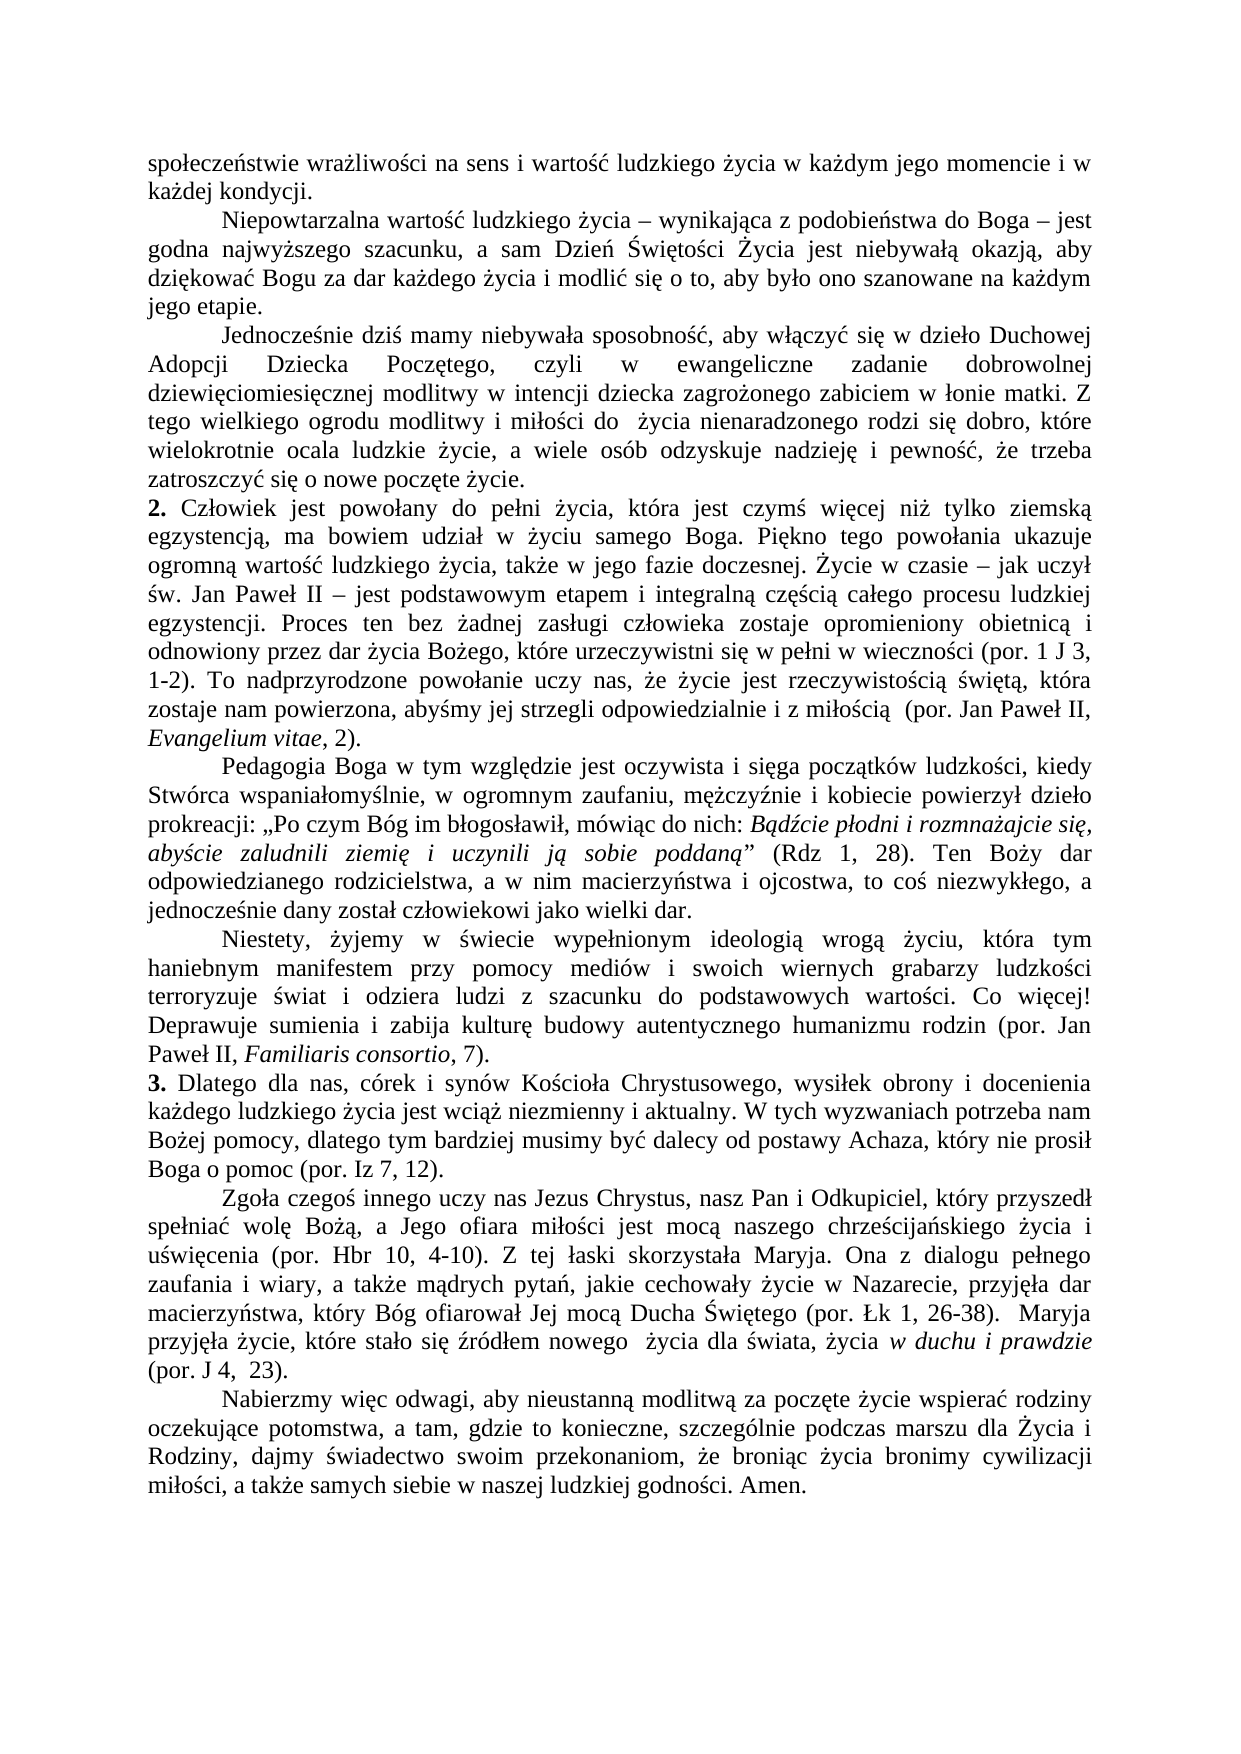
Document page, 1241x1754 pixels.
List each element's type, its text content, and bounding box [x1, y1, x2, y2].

text 2. Człowiek jest powołany do pełni życia, która jest czymś więcej niż tylko ziemską egzystencją, ma bowiem udział w życiu samego Boga. Piękno tego powołania ukazuje ogromną wartość ludzkiego życia, także w jego fazie doczesnej. Życie w czasie ‒ jak uczył św. Jan Paweł II ‒ jest podstawowym etapem i integralną częścią całego procesu ludzkiej egzystencji. Proces ten bez żadnej zasługi człowieka zostaje opromieniony obietnicą i odnowiony przez dar życia Bożego, które urzeczywistni się w pełni w wieczności (por. 1 J 3, 1-2). To nadprzyrodzone powołanie uczy nas, że życie jest rzeczywistością świętą, która zostaje nam powierzona, abyśmy jej strzegli odpowiedzialnie i z miłością (por. Jan Paweł II, Evangelium vitae, 2). [148, 493, 1093, 751]
text Niestety, żyjemy w świecie wypełnionym ideologią wrogą życiu, która tym haniebnym manifestem przy pomocy mediów i swoich wiernych grabarzy ludzkości terroryzuje świat i odziera ludzi z szacunku do podstawowych wartości. Co więcej! Deprawuje sumienia i zabija kulturę budowy autentycznego humanizmu rodzin (por. Jan Paweł II, Familiaris consortio, 7). [148, 924, 1093, 1068]
text Nabierzmy więc odwagi, aby nieustanną modlitwą za poczęte życie wspierać rodziny oczekujące potomstwa, a tam, gdzie to konieczne, szczególnie podczas marszu dla Życia i Rodziny, dajmy świadectwo swoim przekonaniom, że broniąc życia bronimy cywilizacji miłości, a także samych siebie w naszej ludzkiej godności. Amen. [148, 1384, 1093, 1499]
text Niepowtarzalna wartość ludzkiego życia ‒ wynikająca z podobieństwa do Boga ‒ jest godna najwyższego szacunku, a sam Dzień Świętości Życia jest niebywałą okazją, aby dziękować Bogu za dar każdego życia i modlić się o to, aby było ono szanowane na każdym jego etapie. [148, 205, 1093, 320]
text Pedagogia Boga w tym względzie jest oczywista i sięga początków ludzkości, kiedy Stwórca wspaniałomyślnie, w ogromnym zaufaniu, mężczyźnie i kobiecie powierzył dzieło prokreacji: „Po czym Bóg im błogosławił, mówiąc do nich: Bądźcie płodni i rozmnażajcie się, abyście zaludnili ziemię i uczynili ją sobie poddaną” (Rdz 1, 28). Ten Boży dar odpowiedzianego rodzicielstwa, a w nim macierzyństwa i ojcostwa, to coś niezwykłego, a jednocześnie dany został człowiekowi jako wielki dar. [148, 751, 1093, 924]
text Zgoła czegoś innego uczy nas Jezus Chrystus, nasz Pan i Odkupiciel, który przyszedł spełniać wolę Bożą, a Jego ofiara miłości jest mocą naszego chrześcijańskiego życia i uświęcenia (por. Hbr 10, 4-10). Z tej łaski skorzystała Maryja. Ona z dialogu pełnego zaufania i wiary, a także mądrych pytań, jakie cechowały życie w Nazarecie, przyjęła dar macierzyństwa, który Bóg ofiarował Jej mocą Ducha Świętego (por. Łk 1, 26-38). Maryja przyjęła życie, które stało się źródłem nowego życia dla świata, życia w duchu i prawdzie (por. J 4, 23). [148, 1183, 1093, 1384]
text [148, 148, 1093, 205]
text 3. Dlatego dla nas, córek i synów Kościoła Chrystusowego, wysiłek obrony i docenienia każdego ludzkiego życia jest wciąż niezmienny i aktualny. W tych wyzwaniach potrzeba nam Bożej pomocy, dlatego tym bardziej musimy być dalecy od postawy Achaza, który nie prosił Boga o pomoc (por. Iz 7, 12). [148, 1068, 1093, 1183]
text Jednocześnie dziś mamy niebywała sposobność, aby włączyć się w dzieło Duchowej Adopcji Dziecka Poczętego, czyli w ewangeliczne zadanie dobrowolnej dziewięciomiesięcznej modlitwy w intencji dziecka zagrożonego zabiciem w łonie matki. Z tego wielkiego ogrodu modlitwy i miłości do życia nienaradzonego rodzi się dobro, które wielokrotnie ocala ludzkie życie, a wiele osób odzyskuje nadzieję i pewność, że trzeba zatroszczyć się o nowe poczęte życie. [148, 320, 1093, 493]
